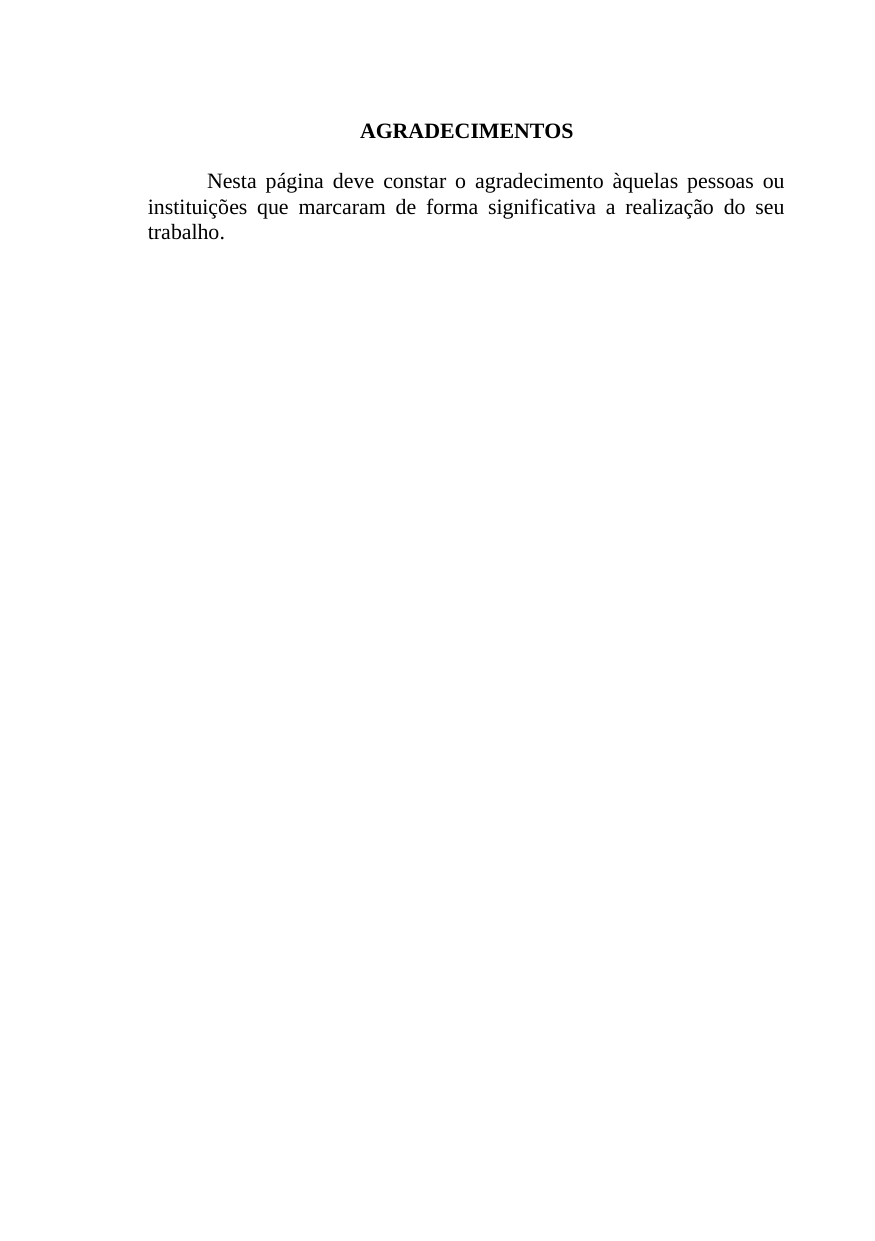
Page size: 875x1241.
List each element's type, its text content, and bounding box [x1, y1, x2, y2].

text Nesta página deve constar o agradecimento àquelas pessoas ou instituições que marcaram de forma significativa a realização do seu trabalho. [148, 168, 785, 244]
text AGRADECIMENTOS [148, 118, 785, 143]
